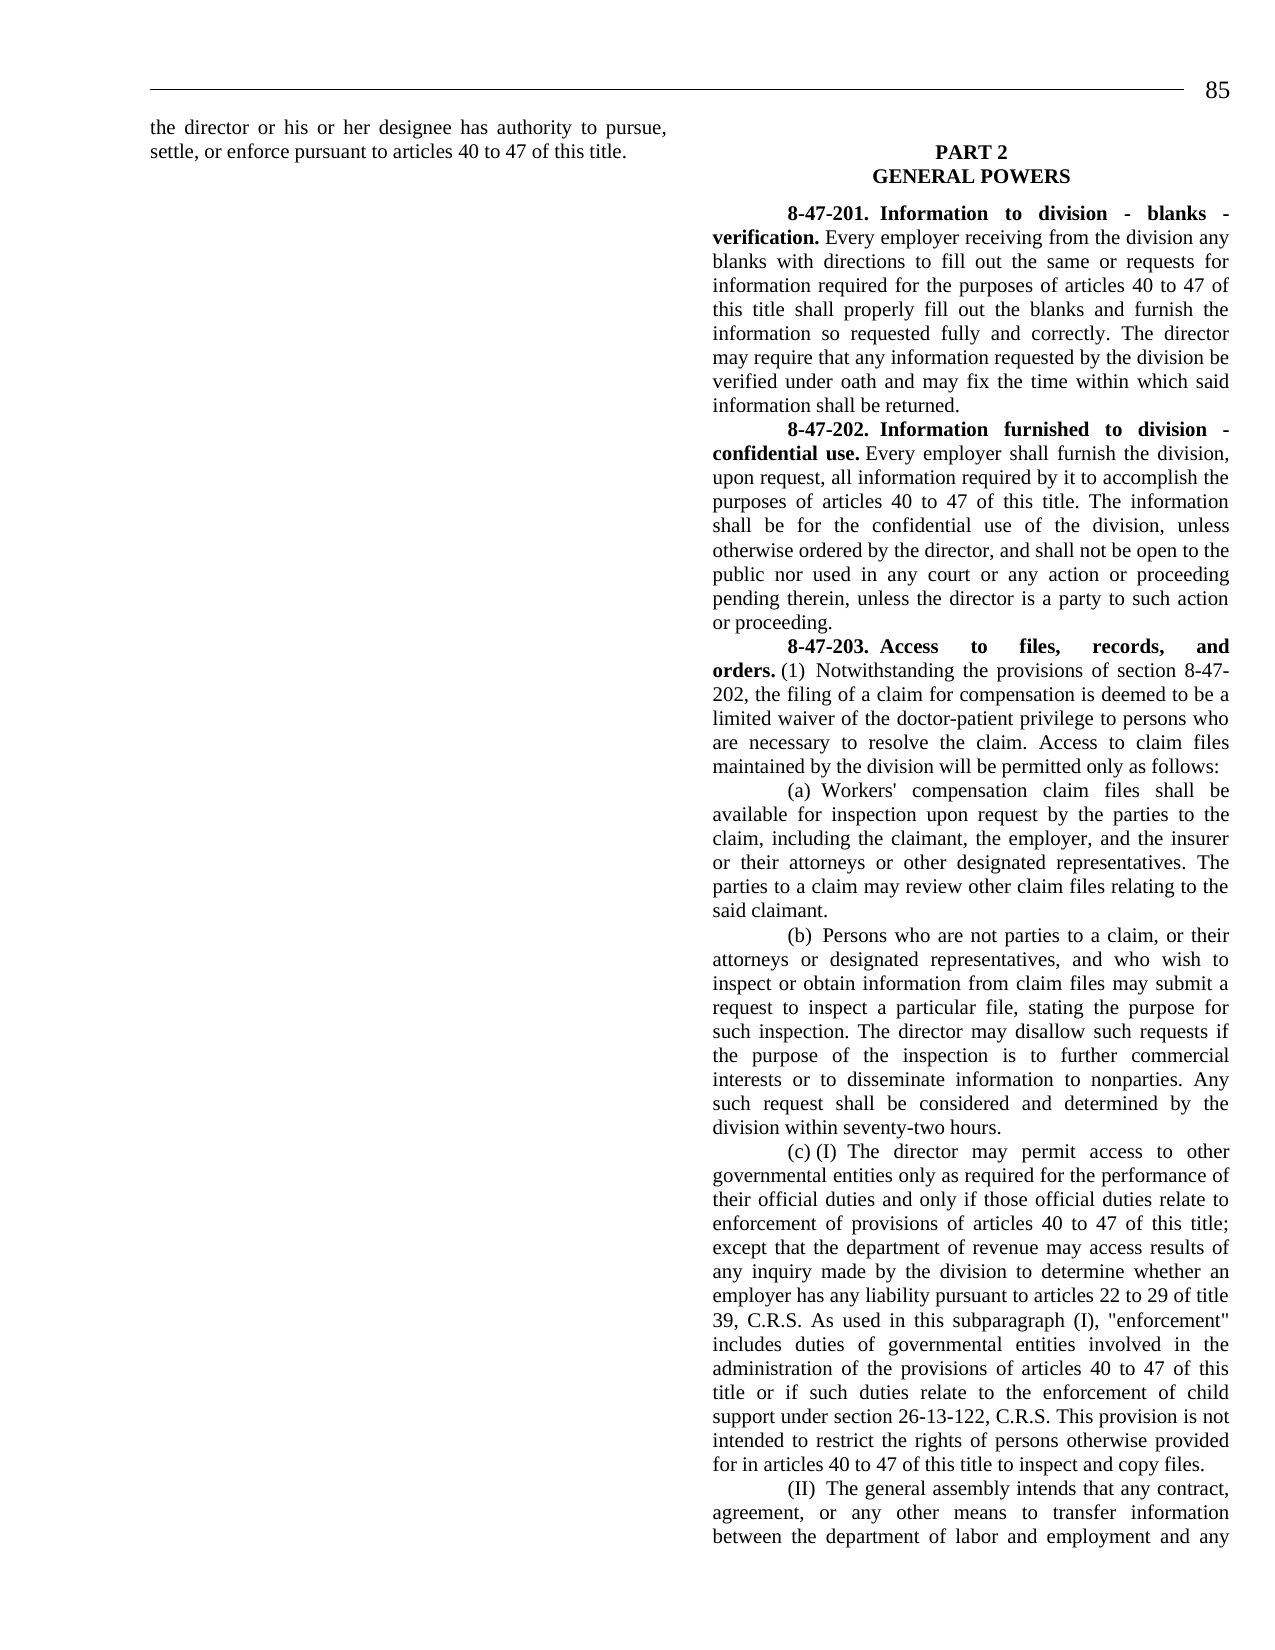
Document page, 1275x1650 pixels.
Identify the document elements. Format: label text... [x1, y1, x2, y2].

subtitle PART 2 GENERAL POWERS [712, 140, 1230, 188]
text (a) Workers' compensation claim files shall be available for inspection upon request by the parties to the claim, including the claimant, the employer, and the insurer or their attorneys or other designated representatives. The parties to a claim may review other claim files relating to the said claimant. [712, 778, 1230, 922]
text (c) (I) The director may permit access to other governmental entities only as required for the performance of their official duties and only if those official duties relate to enforcement of provisions of articles 40 to 47 of this title; except that the department of revenue may access results of any inquiry made by the division to determine whether an employer has any liability pursuant to articles 22 to 29 of title 39, C.R.S. As used in this subparagraph (I), "enforcement" includes duties of governmental entities involved in the administration of the provisions of articles 40 to 47 of this title or if such duties relate to the enforcement of child support under section 26-13-122, C.R.S. This provision is not intended to restrict the rights of persons otherwise provided for in articles 40 to 47 of this title to inspect and copy files. [712, 1139, 1230, 1476]
text 8-47-201. Information to division - blanks - verification. Every employer receiving from the division any blanks with directions to fill out the same or requests for information required for the purposes of articles 40 to 47 of this title shall properly fill out the blanks and furnish the information so requested fully and correctly. The director may require that any information requested by the division be verified under oath and may fix the time within which said information shall be returned. [712, 201, 1230, 417]
text 8-47-202. Information furnished to division - confidential use. Every employer shall furnish the division, upon request, all information required by it to accomplish the purposes of articles 40 to 47 of this title. The information shall be for the confidential use of the division, unless otherwise ordered by the director, and shall not be open to the public nor used in any court or any action or proceeding pending therein, unless the director is a party to such action or proceeding. [712, 417, 1230, 634]
text (b) Persons who are not parties to a claim, or their attorneys or designated representatives, and who wish to inspect or obtain information from claim files may submit a request to inspect a particular file, stating the purpose for such inspection. The director may disallow such requests if the purpose of the inspection is to further commercial interests or to disseminate information to nonparties. Any such request shall be considered and determined by the division within seventy-two hours. [712, 922, 1230, 1139]
text 8-47-203. Access to files, records, and orders. (1) Notwithstanding the provisions of section 8-47-202, the filing of a claim for compensation is deemed to be a limited waiver of the doctor-patient privilege to persons who are necessary to resolve the claim. Access to claim files maintained by the division will be permitted only as follows: [712, 634, 1230, 778]
